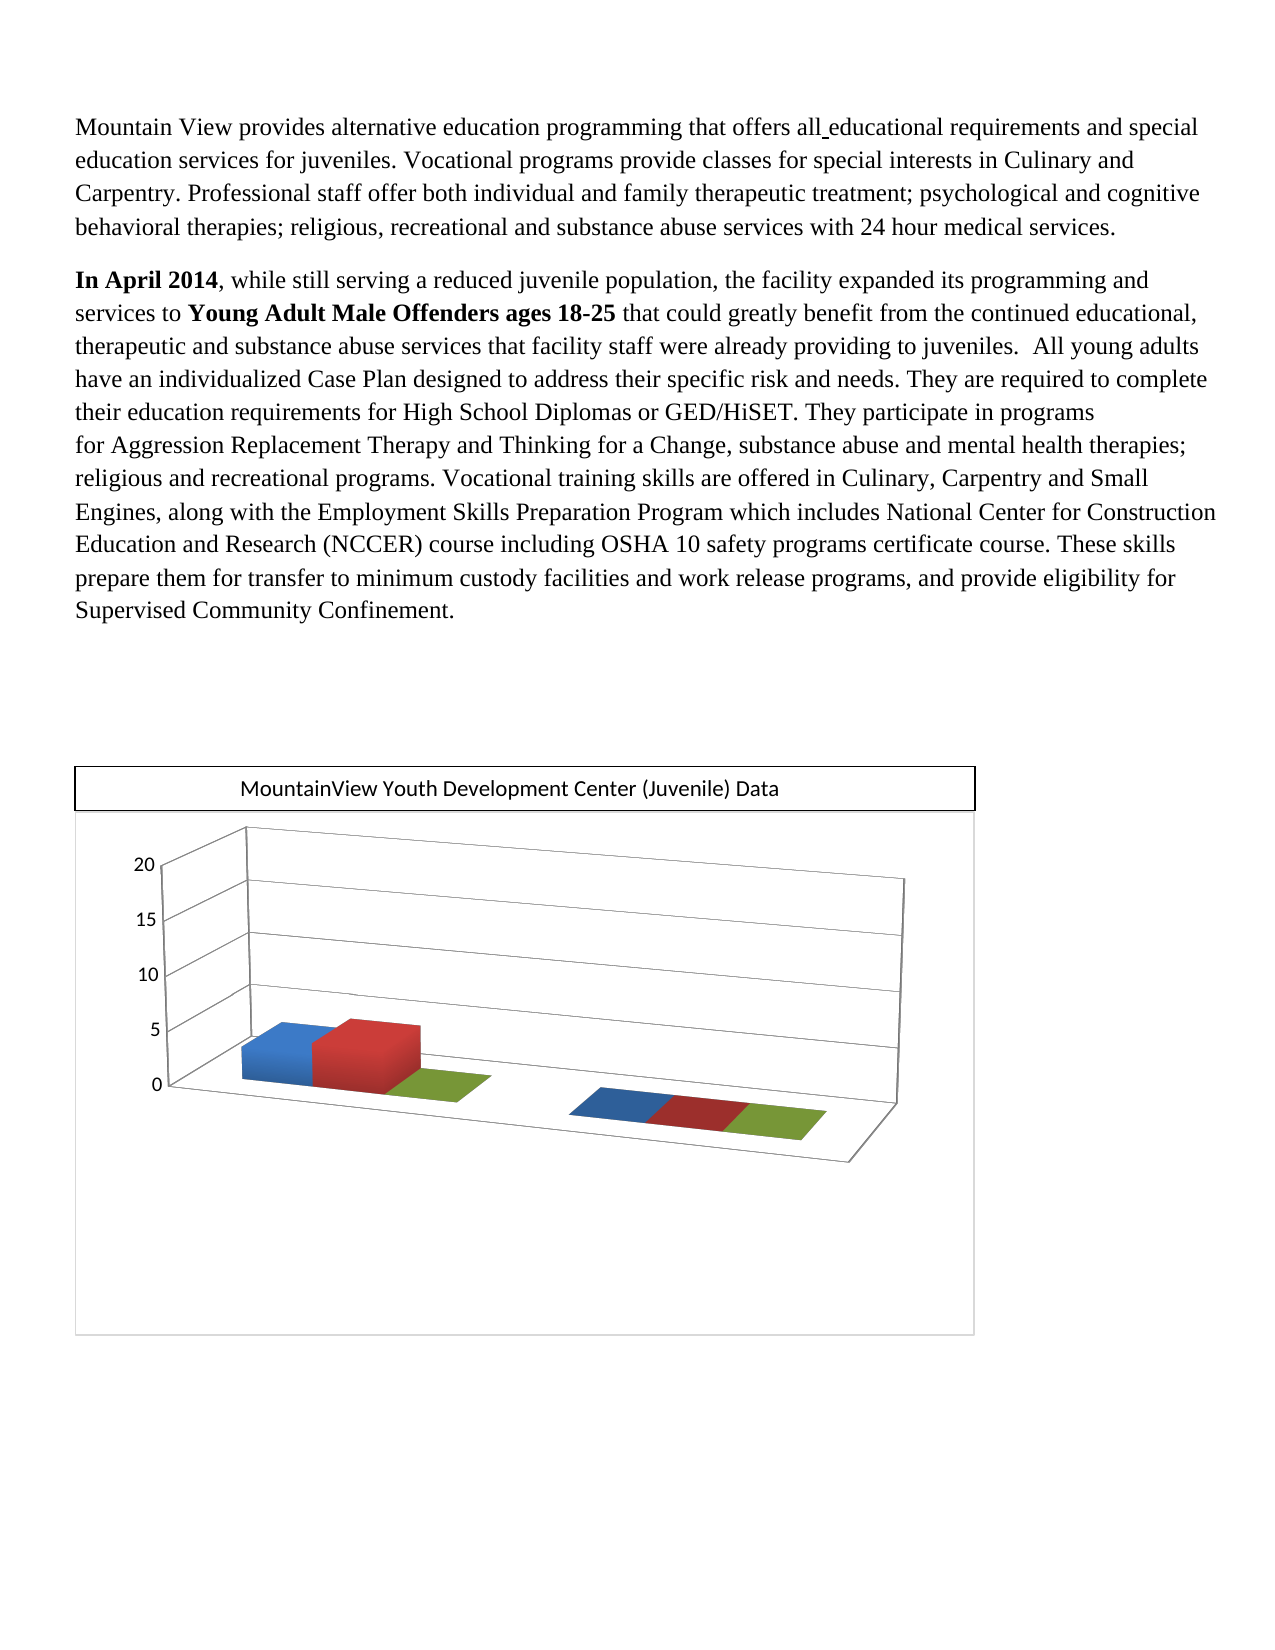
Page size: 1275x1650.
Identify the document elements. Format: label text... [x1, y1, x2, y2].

text Mountain View provides alternative education programming that offers all educational requirements and special education services for juveniles. Vocational programs provide classes for special interests in Culinary and Carpentry. Professional staff offer both individual and family therapeutic treatment; psychological and cognitive behavioral therapies; religious, recreational and substance abuse services with 24 hour medical services. [75, 112, 1219, 240]
text In April 2014, while still serving a reduced juvenile population, the facility expanded its programming and services to Young Adult Male Offenders ages 18-25 that could greatly benefit from the continued educational, therapeutic and substance abuse services that facility staff were already providing to juveniles. All young adults have an individualized Case Plan designed to address their specific risk and needs. They are required to complete their education requirements for High School Diplomas or GED/HiSET. They participate in programs for Aggression Replacement Therapy and Thinking for a Change, substance abuse and mental health therapies; religious and recreational programs. Vocational training skills are offered in Culinary, Carpentry and Small Engines, along with the Employment Skills Preparation Program which includes National Center for Construction Education and Research (NCCER) course including OSHA 10 safety programs certificate course. These skills prepare them for transfer to minimum custody facilities and work release programs, and provide eligibility for Supervised Community Confinement. [75, 265, 1219, 624]
